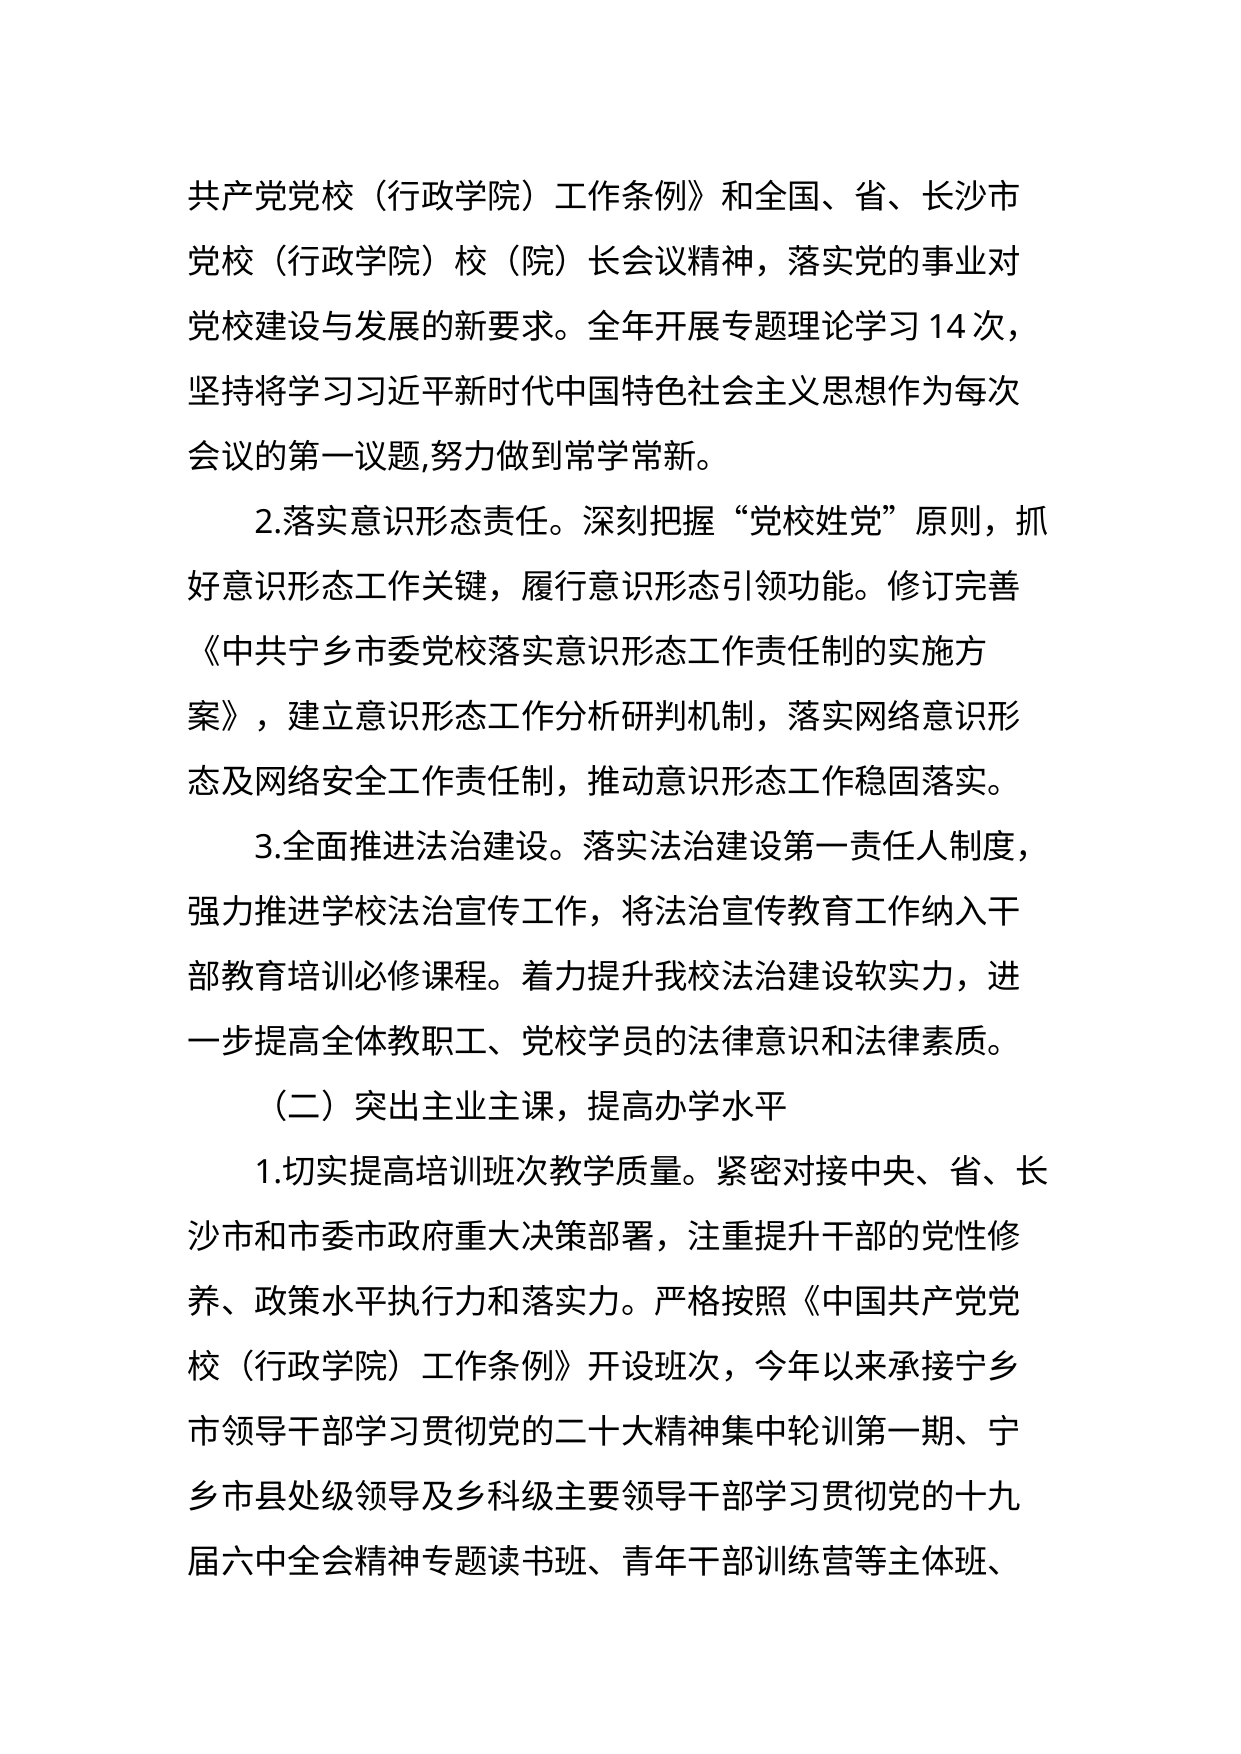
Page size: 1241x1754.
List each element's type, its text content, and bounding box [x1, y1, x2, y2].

text 2.落实意识形态责任。深刻把握“党校姓党”原则，抓好意识形态工作关键，履行意识形态引领功能。修订完善《中共宁乡市委党校落实意识形态工作责任制的实施方案》，建立意识形态工作分析研判机制，落实网络意识形态及网络安全工作责任制，推动意识形态工作稳固落实。 [187, 487, 1053, 812]
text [187, 162, 1053, 487]
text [187, 1137, 1053, 1592]
text 3.全面推进法治建设。落实法治建设第一责任人制度，强力推进学校法治宣传工作，将法治宣传教育工作纳入干部教育培训必修课程。着力提升我校法治建设软实力，进一步提高全体教职工、党校学员的法律意识和法律素质。 [187, 812, 1053, 1072]
text （二）突出主业主课，提高办学水平 [187, 1072, 1053, 1137]
